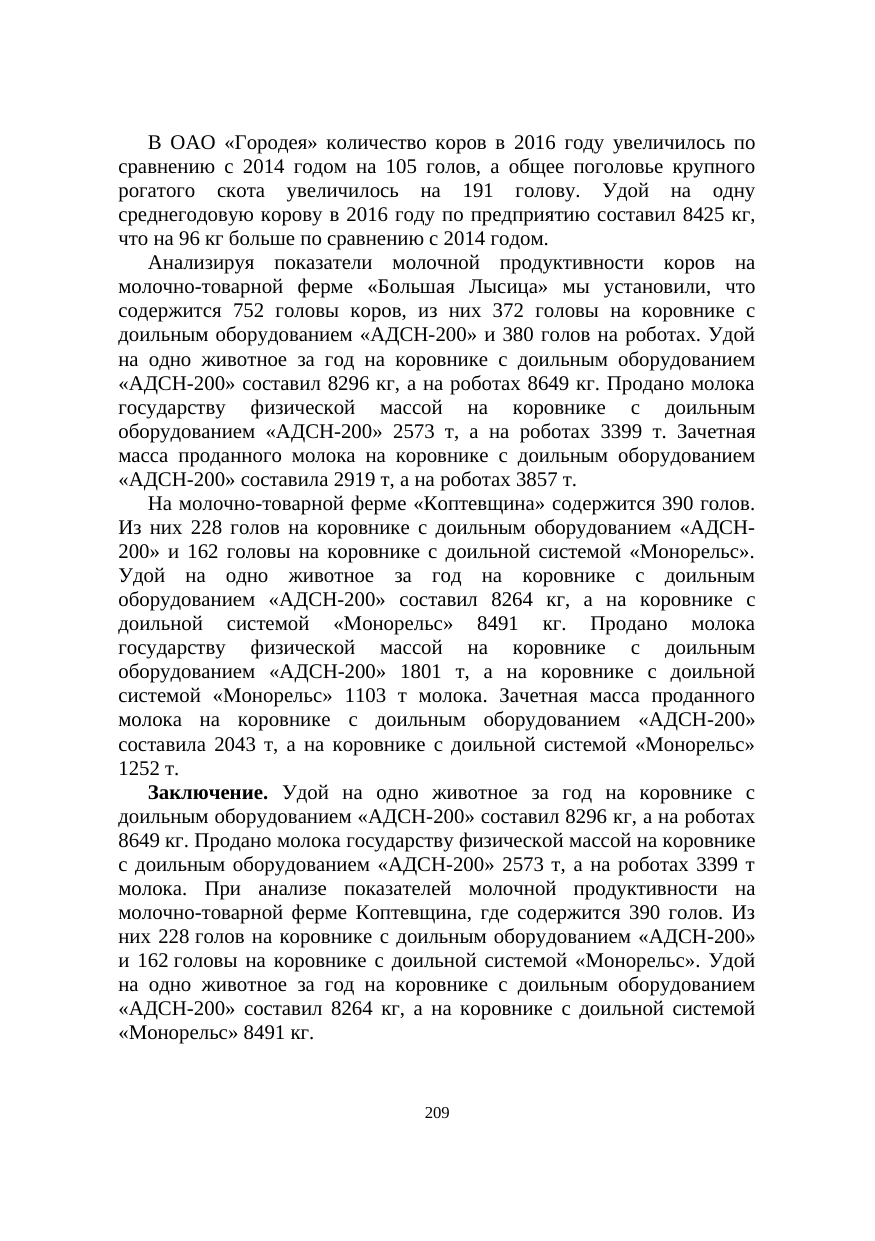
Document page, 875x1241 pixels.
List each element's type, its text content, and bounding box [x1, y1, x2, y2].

text Заключение. Удой на одно животное за год на коровнике с доильным оборудованием «АДСН-200» составил 8296 кг, а на роботах 8649 кг. Продано молока государству физической массой на коровнике с доильным оборудованием «АДСН-200» 2573 т, а на роботах 3399 т молока. При анализе показателей молочной продуктивности на молочно-товарной ферме Коптевщина, где содержится 390 голов. Из них 228 голов на коровнике с доильным оборудованием «АДСН-200» и 162 головы на коровнике с доильной системой «Монорельс». Удой на одно животное за год на коровнике с доильным оборудованием «АДСН-200» составил 8264 кг, а на коровнике с доильной системой «Монорельс» 8491 кг. [118, 779, 756, 1044]
text В ОАО «Городея» количество коров в 2016 году увеличилось по сравнению с 2014 годом на 105 голов, а общее поголовье крупного рогатого скота увеличилось на 191 голову. Удой на одну среднегодовую корову в 2016 году по предприятию составил 8425 кг, что на 96 кг больше по сравнению с 2014 годом. [118, 130, 756, 250]
text На молочно-товарной ферме «Коптевщина» содержится 390 голов. Из них 228 голов на коровнике с доильным оборудованием «АДСН-200» и 162 головы на коровнике с доильной системой «Монорельс». Удой на одно животное за год на коровнике с доильным оборудованием «АДСН-200» составил 8264 кг, а на коровнике с доильной системой «Монорельс» 8491 кг. Продано молока государству физической массой на коровнике с доильным оборудованием «АДСН-200» 1801 т, а на коровнике с доильной системой «Монорельс» 1103 т молока. Зачетная масса проданного молока на коровнике с доильным оборудованием «АДСН-200» составила 2043 т, а на коровнике с доильной системой «Монорельс» 1252 т. [118, 491, 756, 779]
text Анализируя показатели молочной продуктивности коров на молочно-товарной ферме «Большая Лысица» мы установили, что содержится 752 головы коров, из них 372 головы на коровнике с доильным оборудованием «АДСН-200» и 380 голов на роботах. Удой на одно животное за год на коровнике с доильным оборудованием «АДСН-200» составил 8296 кг, а на роботах 8649 кг. Продано молока государству физической массой на коровнике с доильным оборудованием «АДСН-200» 2573 т, а на роботах 3399 т. Зачетная масса проданного молока на коровнике с доильным оборудованием «АДСН-200» составила 2919 т, а на роботах 3857 т. [118, 250, 756, 491]
